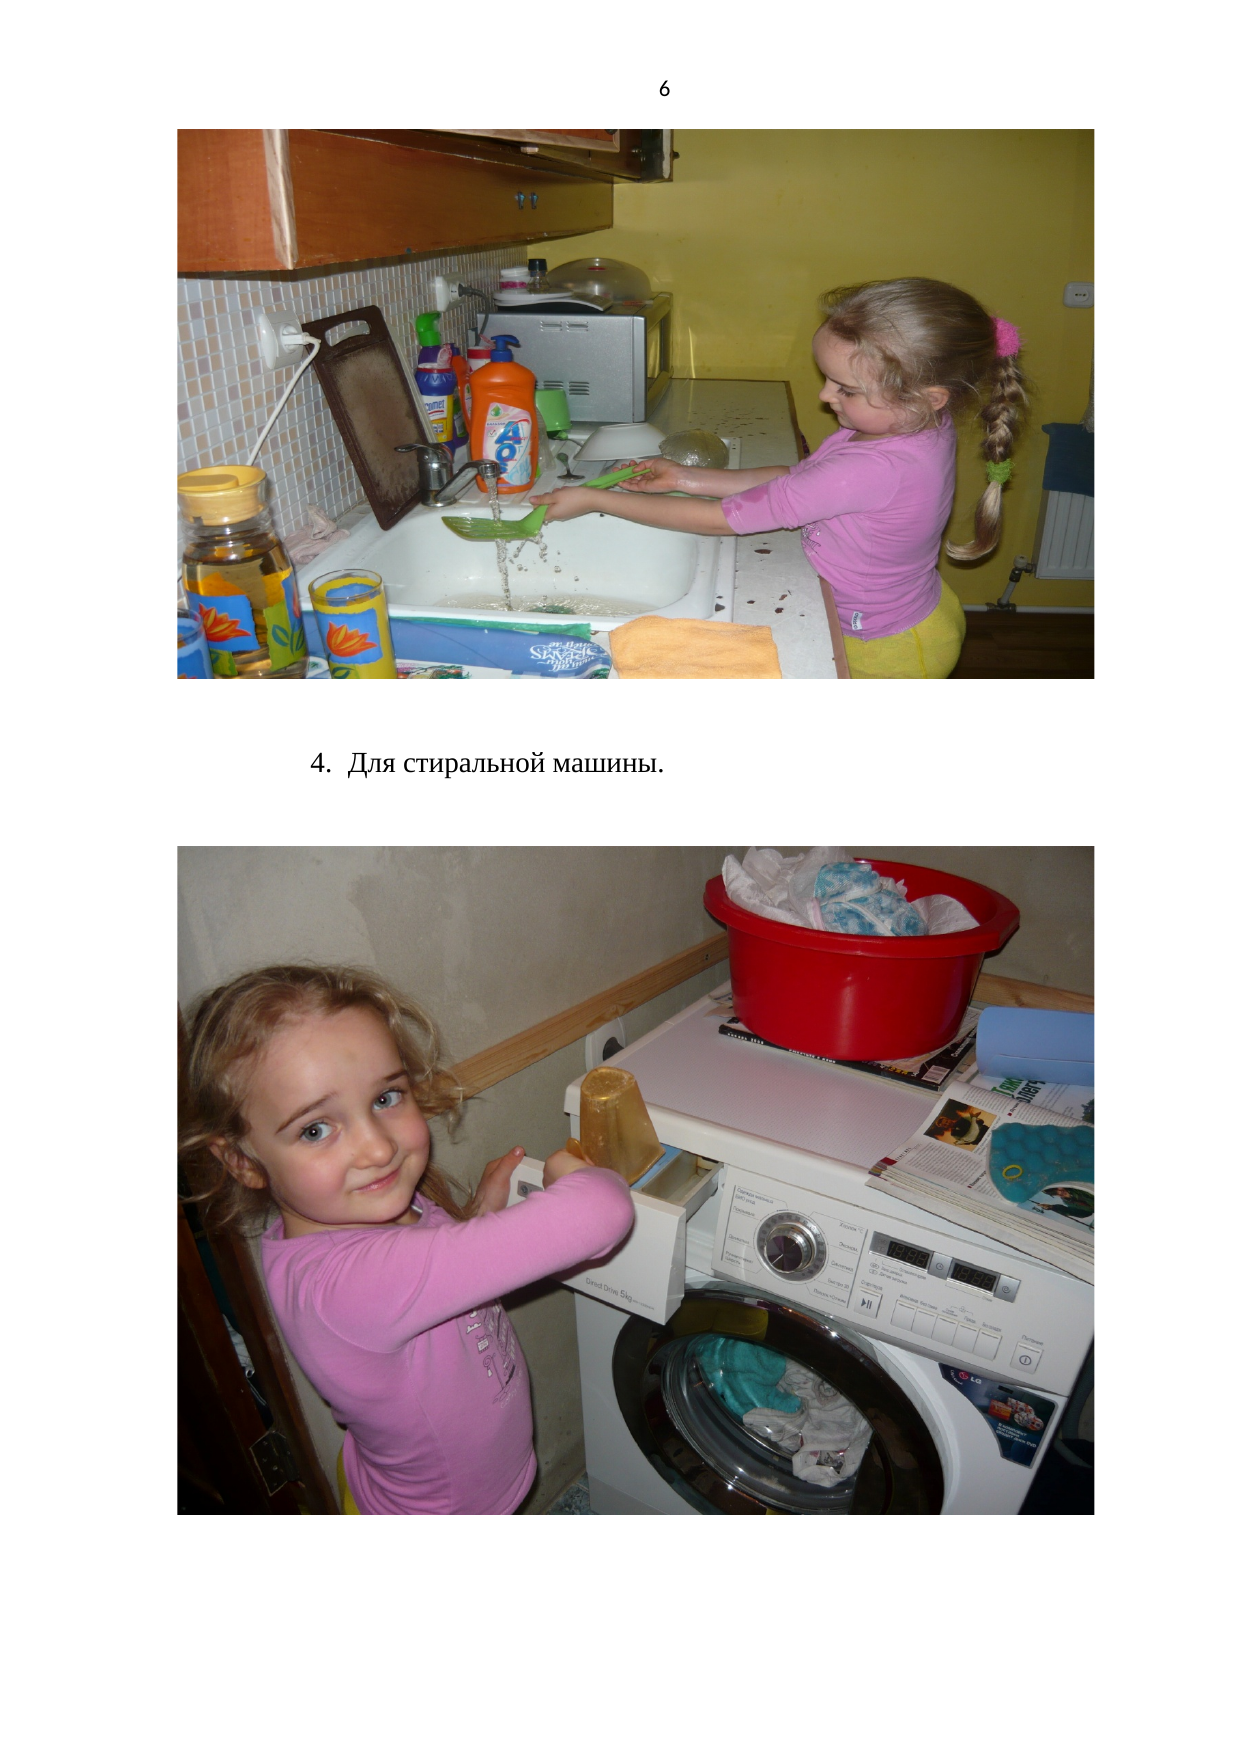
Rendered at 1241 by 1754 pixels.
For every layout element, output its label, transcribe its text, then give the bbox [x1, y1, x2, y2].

list Для стиральной машины. [310, 745, 1152, 779]
picture [177, 846, 1095, 1515]
picture [177, 129, 1095, 679]
